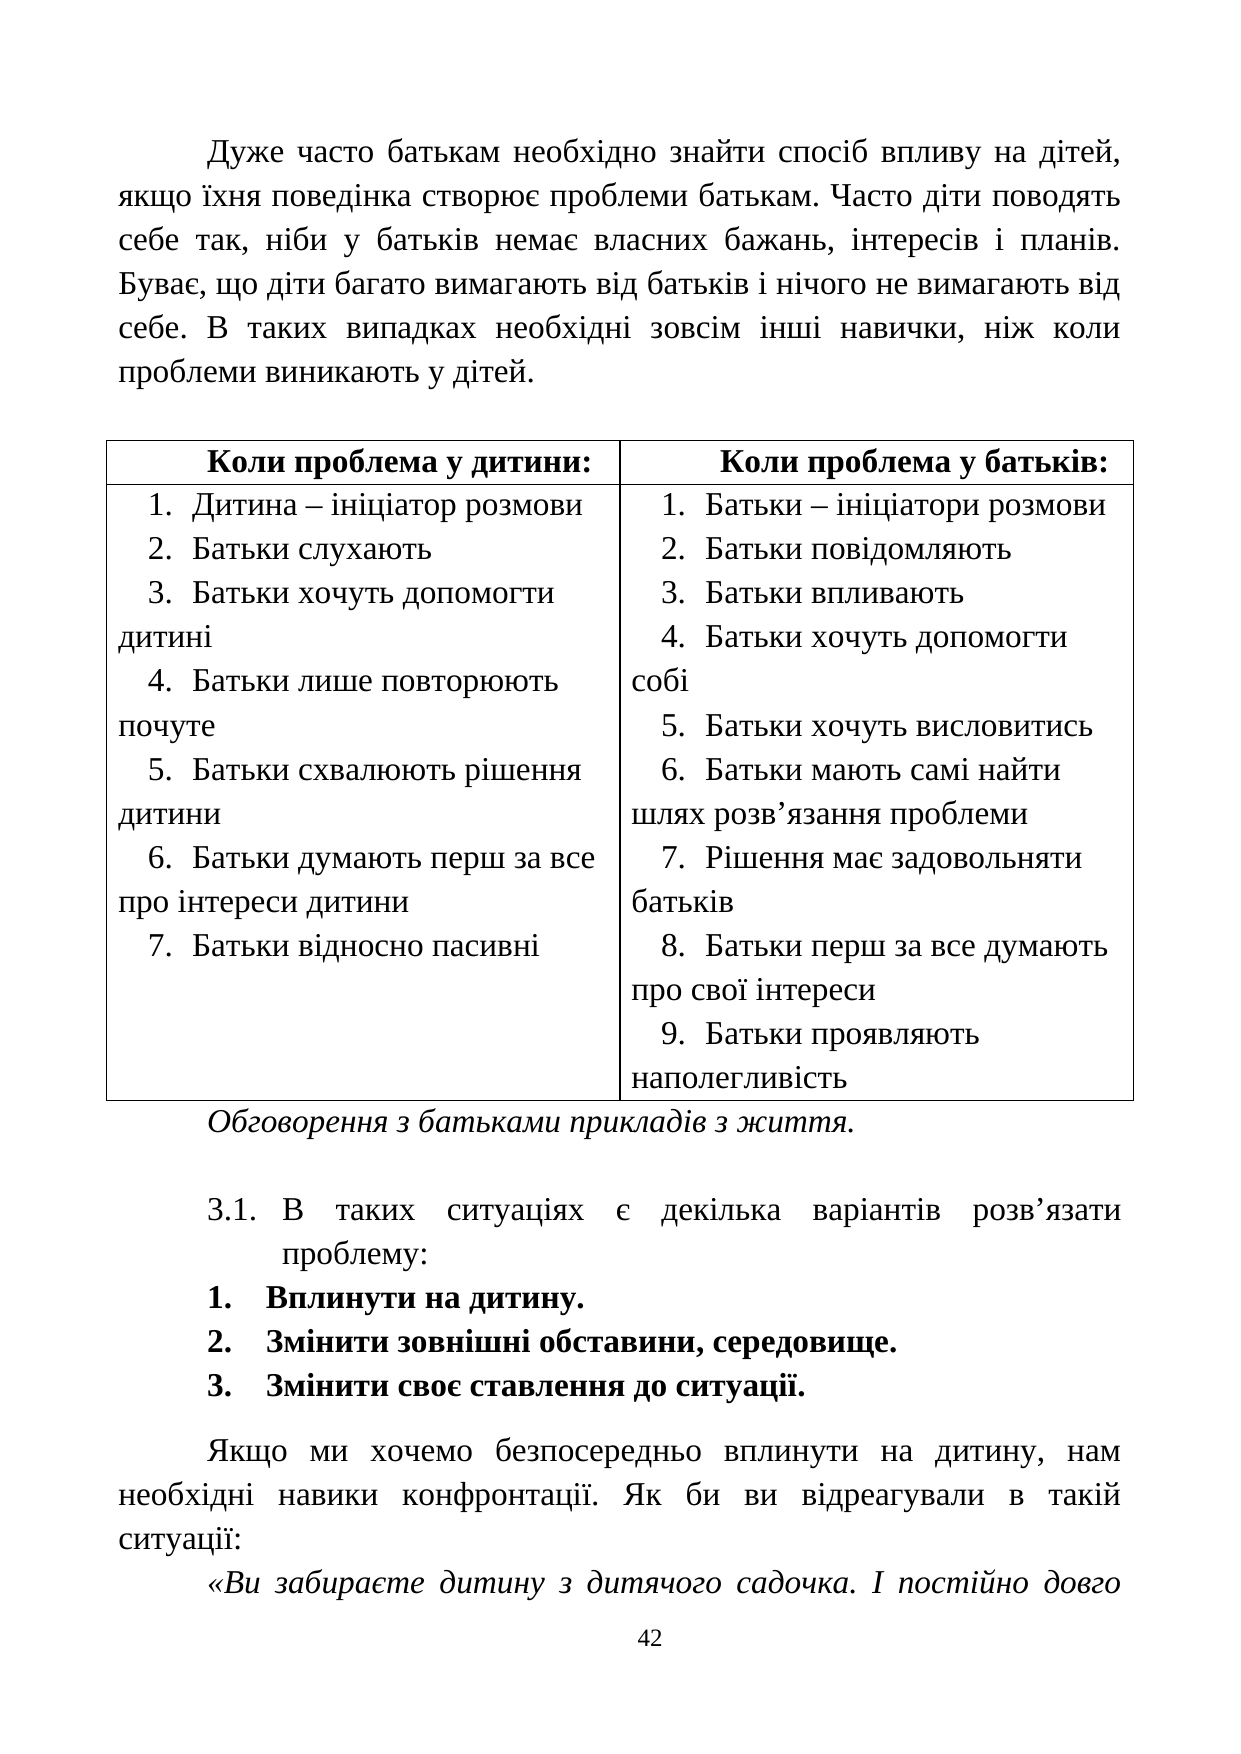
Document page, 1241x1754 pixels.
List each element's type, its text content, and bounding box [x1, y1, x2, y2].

text Якщо ми хочемо безпосередньо вплинути на дитину, нам необхідні навики конфронтації. Як би ви відреагували в такій ситуації: [118, 1430, 1122, 1557]
list Змінити зовнішні обставини, середовище. [118, 1321, 1122, 1359]
table_cell Дитина – ініціатор розмови Батьки слухають Батьки хочуть допомогти дитині Батьки лише повторюють почуте Батьки схвалюють рішення дитини Батьки думають перш за все про інтереси дитини Батьки відносно пасивні [107, 485, 619, 1100]
list Змінити своє ставлення до ситуації. [118, 1365, 1122, 1404]
table_header Коли проблема у дитини: [107, 441, 619, 483]
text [118, 1562, 1122, 1601]
table_header Коли проблема у батьків: [621, 441, 1133, 483]
list В таких ситуаціях є декілька варіантів розв’язати проблему: [207, 1189, 1122, 1271]
table_cell Батьки – ініціатори розмови Батьки повідомляють Батьки впливають Батьки хочуть допомогти собі Батьки хочуть висловитись Батьки мають самі найти шлях розв’язання проблеми Рішення має задовольняти батьків Батьки перш за все думають про свої інтереси Батьки проявляють наполегливість [621, 485, 1133, 1100]
text Дуже часто батькам необхідно знайти спосіб впливу на дітей, якщо їхня поведінка створює проблеми батькам. Часто діти поводять себе так, ніби у батьків немає власних бажань, інтересів і планів. Буває, що діти багато вимагають від батьків і нічого не вимагають від себе. В таких випадках необхідні зовсім інші навички, ніж коли проблеми виникають у дітей. [118, 131, 1122, 390]
list Вплинути на дитину. [118, 1277, 1122, 1316]
text Обговорення з батьками прикладів з життя. [118, 1101, 1122, 1139]
